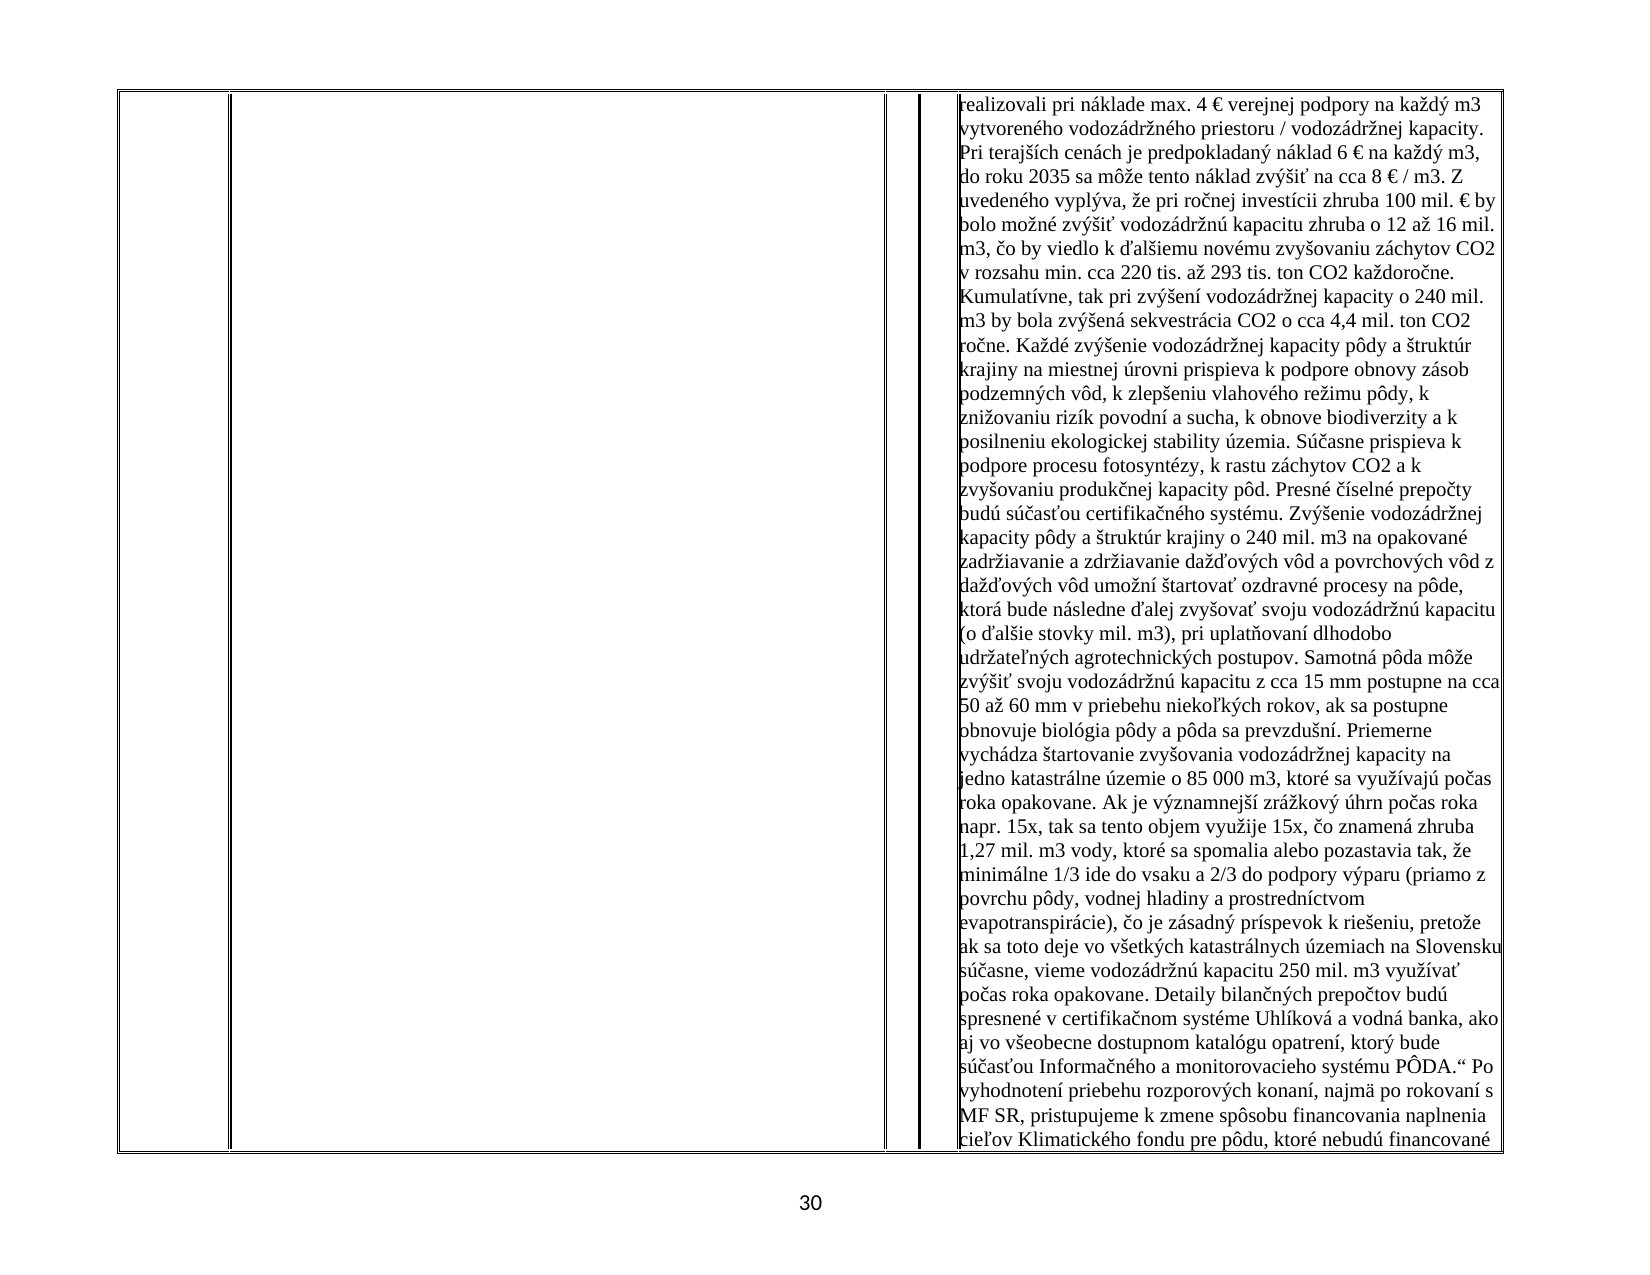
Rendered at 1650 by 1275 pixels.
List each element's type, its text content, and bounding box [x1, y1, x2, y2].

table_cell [230, 92, 886, 1151]
table_cell A [919, 90, 959, 1151]
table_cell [959, 92, 1501, 1151]
table_cell MDaVSR [118, 90, 230, 1151]
table_cell Z [886, 92, 919, 1151]
